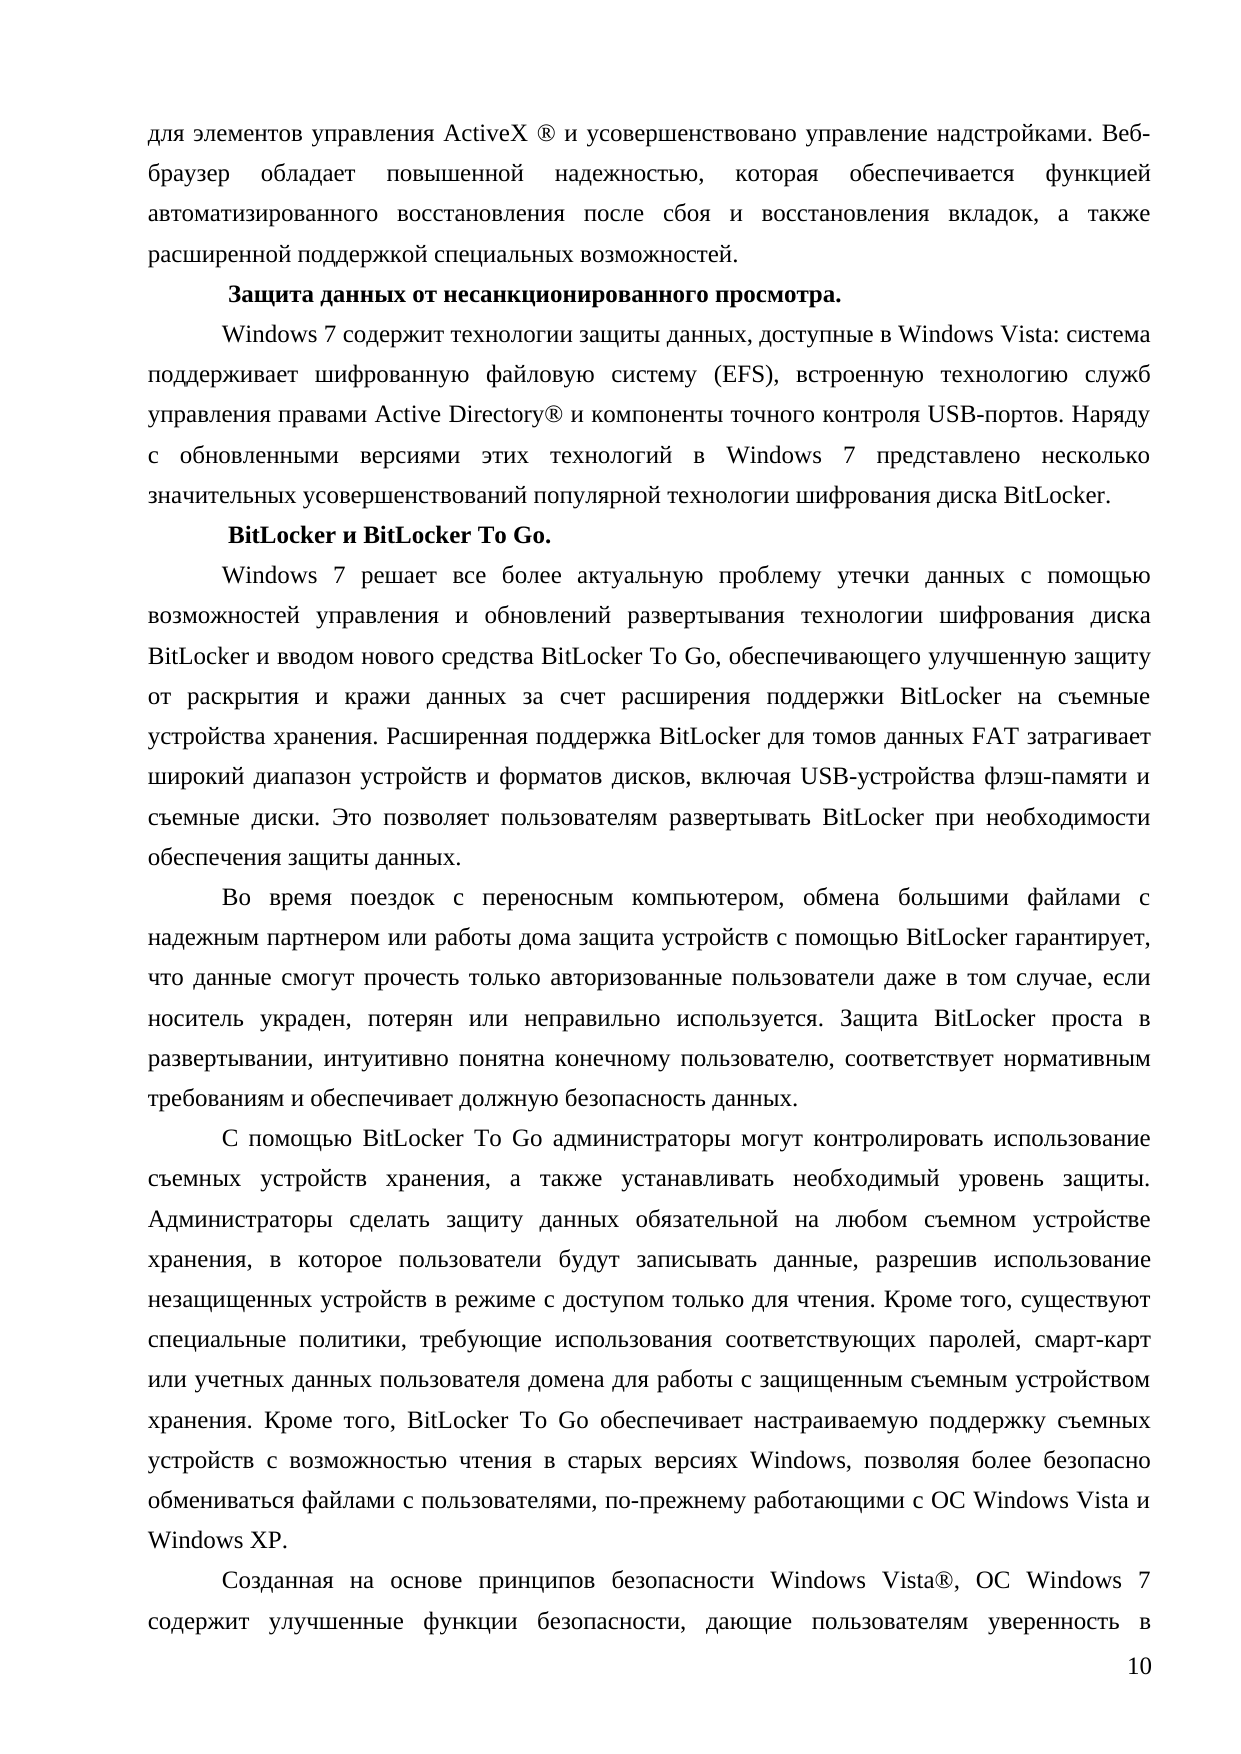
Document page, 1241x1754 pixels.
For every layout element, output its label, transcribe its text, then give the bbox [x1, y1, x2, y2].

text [148, 118, 1152, 267]
text Windows 7 содержит технологии защиты данных, доступные в Windows Vista: система поддерживает шифрованную файловую систему (EFS), встроенную технологию служб управления правами Active Directory® и компоненты точного контроля USB-портов. Наряду с обновленными версиями этих технологий в Windows 7 представлено несколько значительных усовершенствований популярной технологии шифрования диска BitLocker. [148, 319, 1152, 509]
text Защита данных от несанкционированного просмотра. [148, 279, 1152, 308]
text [148, 1566, 1152, 1634]
text С помощью BitLocker To Go администраторы могут контролировать использование съемных устройств хранения, а также устанавливать необходимый уровень защиты. Администраторы сделать защиту данных обязательной на любом съемном устройстве хранения, в которое пользователи будут записывать данные, разрешив использование незащищенных устройств в режиме с доступом только для чтения. Кроме того, существуют специальные политики, требующие использования соответствующих паролей, смарт-карт или учетных данных пользователя домена для работы с защищенным съемным устройством хранения. Кроме того, BitLocker To Go обеспечивает настраиваемую поддержку съемных устройств с возможностью чтения в старых версиях Windows, позволяя более безопасно обмениваться файлами с пользователями, по-прежнему работающими с ОС Windows Vista и Windows XP. [148, 1123, 1152, 1554]
text BitLocker и BitLocker To Go. [148, 520, 1152, 549]
text Windows 7 решает все более актуальную проблему утечки данных с помощью возможностей управления и обновлений развертывания технологии шифрования диска BitLocker и вводом нового средства BitLocker To Go, обеспечивающего улучшенную защиту от раскрытия и кражи данных за счет расширения поддержки BitLocker на съемные устройства хранения. Расширенная поддержка BitLocker для томов данных FAT затрагивает широкий диапазон устройств и форматов дисков, включая USB-устройства флэш-памяти и съемные диски. Это позволяет пользователям развертывать BitLocker при необходимости обеспечения защиты данных. [148, 560, 1152, 871]
text Во время поездок с переносным компьютером, обмена большими файлами с надежным партнером или работы дома защита устройств с помощью BitLocker гарантирует, что данные смогут прочесть только авторизованные пользователи даже в том случае, если носитель украден, потерян или неправильно используется. Защита BitLocker проста в развертывании, интуитивно понятна конечному пользователю, соответствует нормативным требованиям и обеспечивает должную безопасность данных. [148, 882, 1152, 1112]
